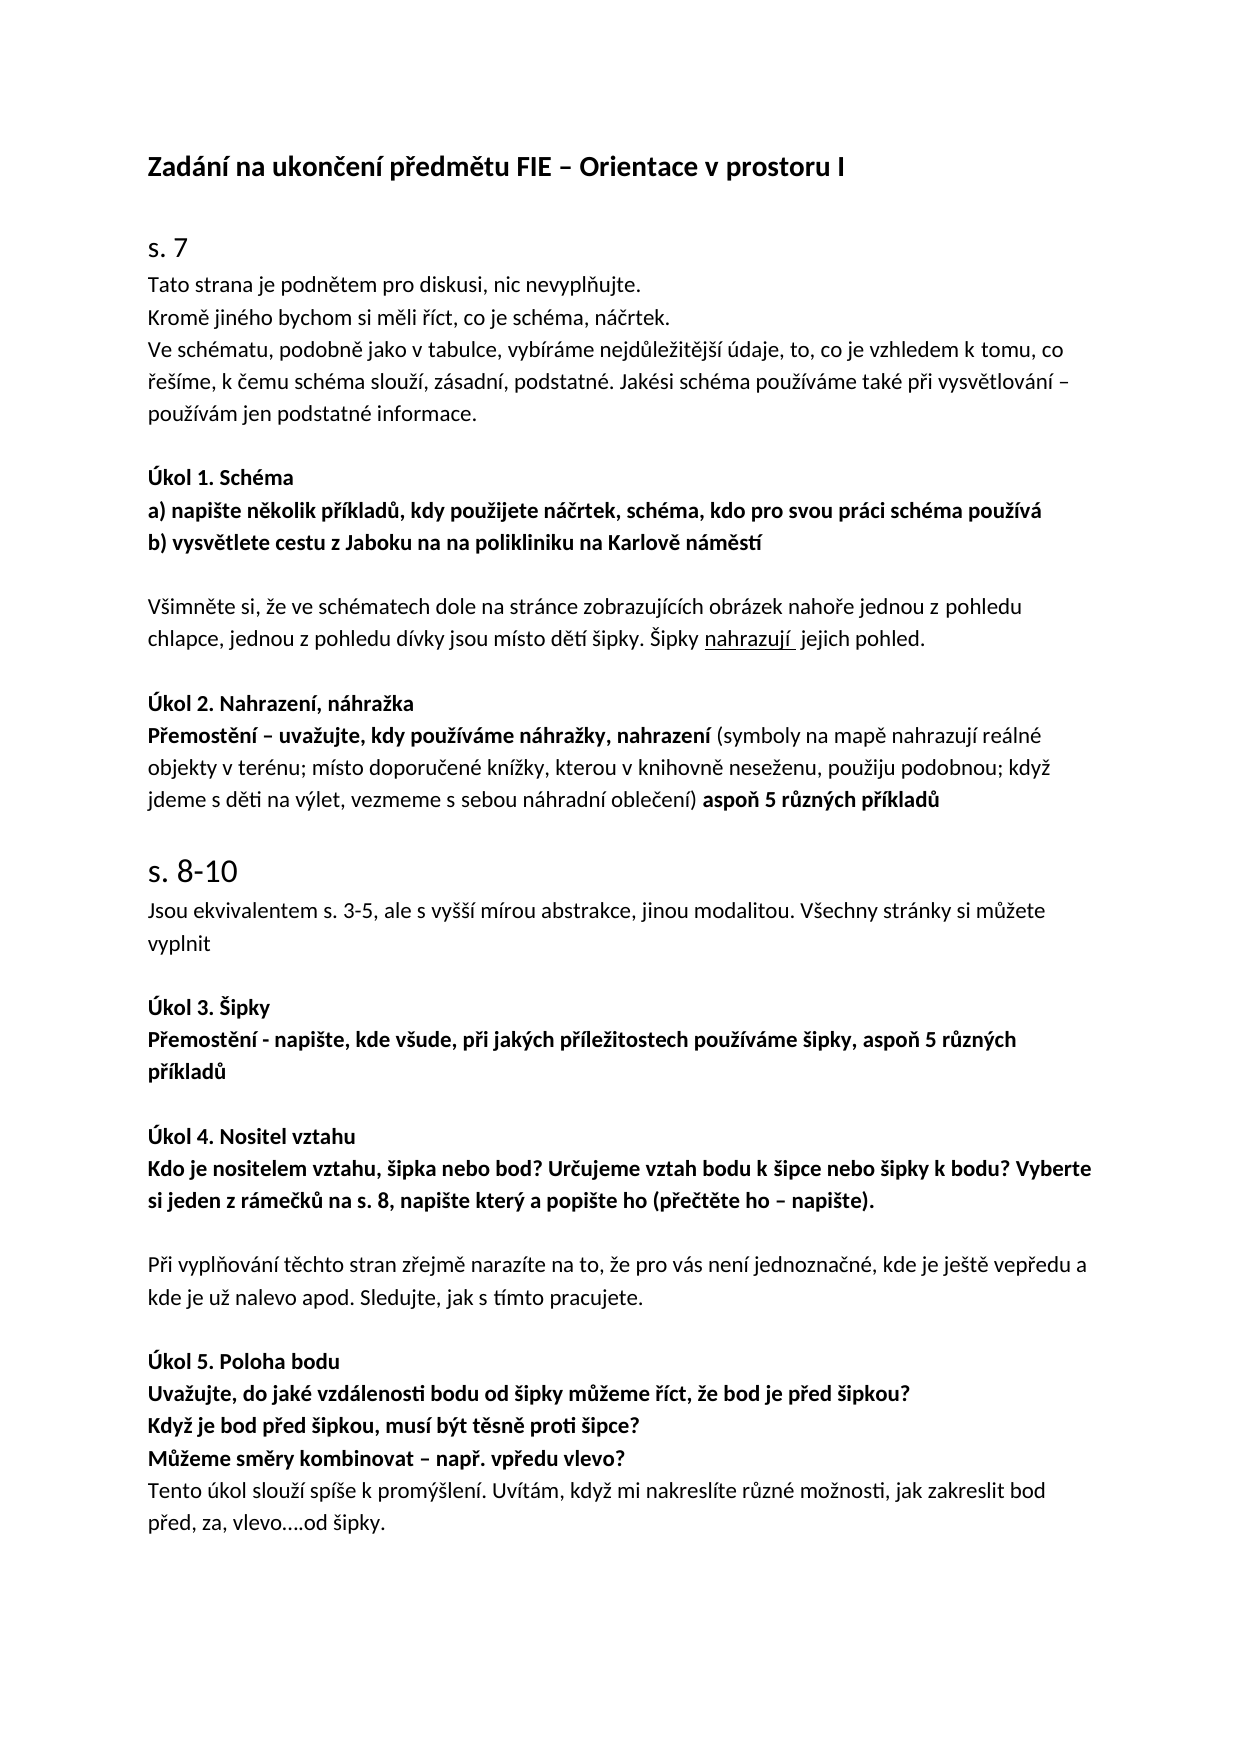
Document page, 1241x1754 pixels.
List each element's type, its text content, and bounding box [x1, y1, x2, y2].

text Zadání na ukončení předmětu FIE – Orientace v prostoru I [148, 148, 1093, 183]
text Ve schématu, podobně jako v tabulce, vybíráme nejdůležitější údaje, to, co je vzhledem k tomu, co řešíme, k čemu schéma slouží, zásadní, podstatné. Jakési schéma používáme také při vysvětlování – používám jen podstatné informace. [148, 335, 1093, 427]
text Přemostění - napište, kde všude, při jakých příležitostech používáme šipky, aspoň 5 různých příkladů [148, 1025, 1093, 1086]
text Kromě jiného bychom si měli říct, co je schéma, náčrtek. [148, 303, 1093, 331]
text s. 7 [148, 229, 1093, 265]
text Když je bod před šipkou, musí být těsně proti šipce? [148, 1412, 1093, 1439]
text Kdo je nositelem vztahu, šipka nebo bod? Určujeme vztah bodu k šipce nebo šipky k bodu? Vyberte si jeden z rámečků na s. 8, napište který a popište ho (přečtěte ho – napište). [148, 1154, 1093, 1214]
text Úkol 2. Nahrazení, náhražka [148, 689, 1093, 717]
text Můžeme směry kombinovat – např. vpředu vlevo? [148, 1444, 1093, 1472]
text Přemostění – uvažujte, kdy používáme náhražky, nahrazení (symboly na mapě nahrazují reálné objekty v terénu; místo doporučené knížky, kterou v knihovně neseženu, použiju podobnou; když jdeme s děti na výlet, vezmeme s sebou náhradní oblečení) aspoň 5 různých příkladů [148, 721, 1093, 813]
text s. 8-10 [148, 850, 1093, 891]
text Při vyplňování těchto stran zřejmě narazíte na to, že pro vás není jednoznačné, kde je ještě vepředu a kde je už nalevo apod. Sledujte, jak s tímto pracujete. [148, 1251, 1093, 1311]
text b) vysvětlete cestu z Jaboku na na polikliniku na Karlově náměstí [148, 528, 1093, 556]
text Jsou ekvivalentem s. 3-5, ale s vyšší mírou abstrakce, jinou modalitou. Všechny stránky si můžete vyplnit [148, 897, 1093, 957]
text Úkol 5. Poloha bodu [148, 1347, 1093, 1375]
text Všimněte si, že ve schématech dole na stránce zobrazujících obrázek nahoře jednou z pohledu chlapce, jednou z pohledu dívky jsou místo dětí šipky. Šipky nahrazují jejich pohled. [148, 592, 1093, 652]
text Úkol 1. Schéma [148, 463, 1093, 492]
text Tento úkol slouží spíše k promýšlení. Uvítám, když mi nakreslíte různé možnosti, jak zakreslit bod před, za, vlevo….od šipky. [148, 1476, 1093, 1536]
text Úkol 3. Šipky [148, 993, 1093, 1021]
text Tato strana je podnětem pro diskusi, nic nevyplňujte. [148, 270, 1093, 298]
text a) napište několik příkladů, kdy použijete náčrtek, schéma, kdo pro svou práci schéma používá [148, 496, 1093, 524]
text Úkol 4. Nositel vztahu [148, 1122, 1093, 1150]
text Uvažujte, do jaké vzdálenosti bodu od šipky můžeme říct, že bod je před šipkou? [148, 1379, 1093, 1407]
